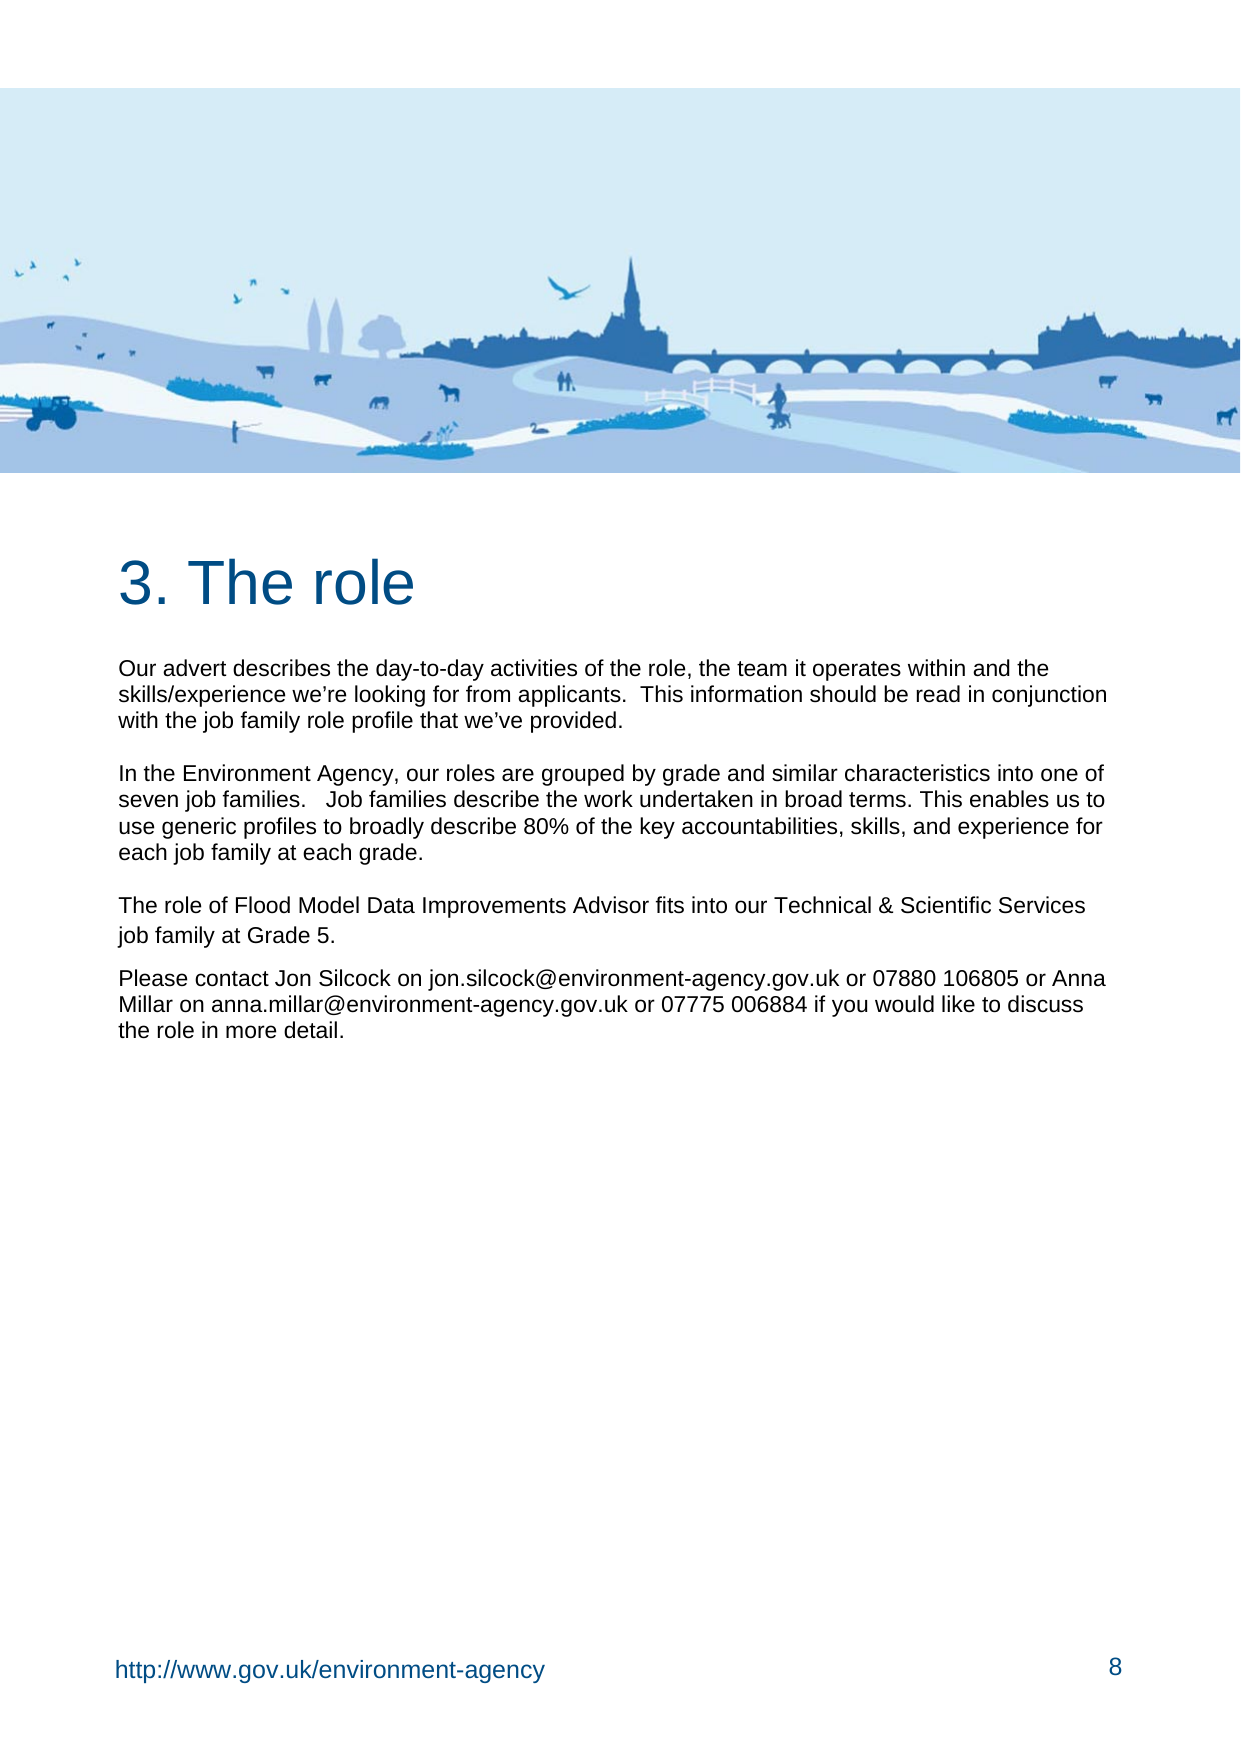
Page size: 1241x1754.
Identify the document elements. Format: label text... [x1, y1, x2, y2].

text Our advert describes the day-to-day activities of the role, the team it operates within and the skills/experience we’re looking for from applicants. This information should be read in conjunction with the job family role profile that we’ve provided. [118, 655, 1122, 734]
text 3. The role [118, 473, 1122, 618]
text The role of Flood Model Data Improvements Advisor fits into our Technical & Scientific Services job family at Grade 5. [118, 892, 1122, 948]
text In the Environment Agency, our roles are grouped by grade and similar characteristics into one of seven job families. Job families describe the work undertaken in broad terms. This enables us to use generic profiles to broadly describe 80% of the key accountabilities, skills, and experience for each job family at each grade. [118, 760, 1122, 866]
picture [0, 88, 1241, 473]
text Please contact Jon Silcock on jon.silcock@environment-agency.gov.uk or 07880 106805 or Anna Millar on anna.millar@environment-agency.gov.uk or 07775 006884 if you would like to discuss the role in more detail. [118, 965, 1122, 1044]
